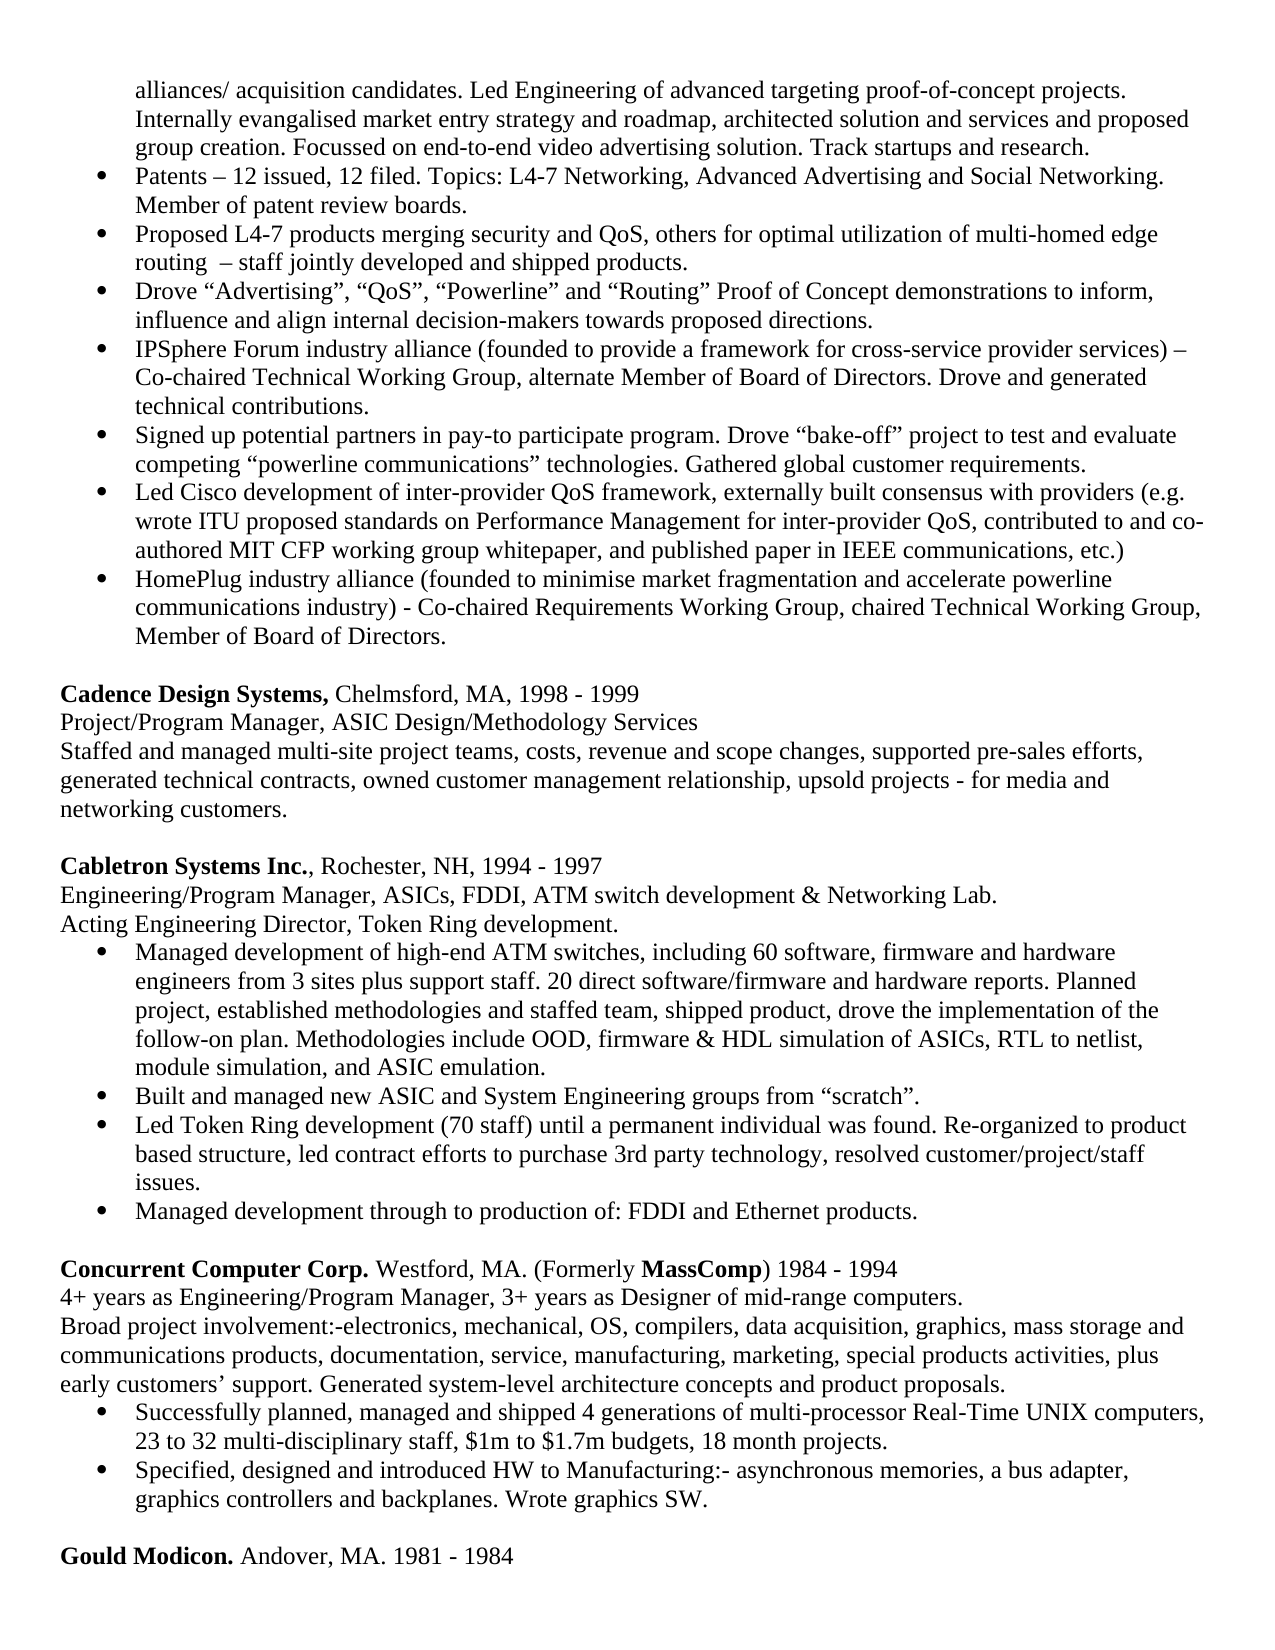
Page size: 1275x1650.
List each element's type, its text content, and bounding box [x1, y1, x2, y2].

list Managed development of high-end ATM switches, including 60 software, firmware and hardware engineers from 3 sites plus support staff. 20 direct software/firmware and hardware reports. Planned project, established methodologies and staffed team, shipped product, drove the implementation of the follow-on plan. Methodologies include OOD, firmware & HDL simulation of ASICs, RTL to netlist, module simulation, and ASIC emulation. [97, 937, 1215, 1081]
list Led Token Ring development (70 staff) until a permanent individual was found. Re-organized to product based structure, led contract efforts to purchase 3rd party technology, resolved customer/project/staff issues. [97, 1110, 1215, 1196]
text Concurrent Computer Corp. Westford, MA. (Formerly MassComp) 1984 - 1994 [60, 1254, 1215, 1282]
list Managed development through to production of: FDDI and Ethernet products. [97, 1196, 1215, 1225]
list Built and managed new ASIC and System Engineering groups from “scratch”. [97, 1081, 1215, 1110]
text Cadence Design Systems, Chelmsford, MA, 1998 - 1999 [60, 679, 1215, 707]
text Project/Program Manager, ASIC Design/Methodology Services [60, 707, 1215, 736]
list IPSphere Forum industry alliance (founded to provide a framework for cross-service provider services) – Co-chaired Technical Working Group, alternate Member of Board of Directors. Drove and generated technical contributions. [97, 334, 1215, 420]
list Drove “Advertising”, “QoS”, “Powerline” and “Routing” Proof of Concept demonstrations to inform, influence and align internal decision-makers towards proposed directions. [97, 276, 1215, 334]
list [97, 75, 1215, 161]
text Acting Engineering Director, Token Ring development. [60, 909, 1215, 937]
list Specified, designed and introduced HW to Manufacturing:- asynchronous memories, a bus adapter, graphics controllers and backplanes. Wrote graphics SW. [97, 1455, 1215, 1512]
list Led Cisco development of inter-provider QoS framework, externally built consensus with providers (e.g. wrote ITU proposed standards on Performance Management for inter-provider QoS, contributed to and co-authored MIT CFP working group whitepaper, and published paper in IEEE communications, etc.) [97, 477, 1215, 564]
text Staffed and managed multi-site project teams, costs, revenue and scope changes, supported pre-sales efforts, generated technical contracts, owned customer management relationship, upsold projects - for media and networking customers. [60, 736, 1215, 822]
list Patents – 12 issued, 12 filed. Topics: L4-7 Networking, Advanced Advertising and Social Networking. Member of patent review boards. [97, 161, 1215, 219]
list Proposed L4-7 products merging security and QoS, others for optimal utilization of multi-homed edge routing – staff jointly developed and shipped products. [97, 219, 1215, 276]
text Engineering/Program Manager, ASICs, FDDI, ATM switch development & Networking Lab. [60, 880, 1215, 909]
list Signed up potential partners in pay-to participate program. Drove “bake-off” project to test and evaluate competing “powerline communications” technologies. Gathered global customer requirements. [97, 420, 1215, 477]
list HomePlug industry alliance (founded to minimise market fragmentation and accelerate powerline communications industry) - Co-chaired Requirements Working Group, chaired Technical Working Group, Member of Board of Directors. [97, 564, 1215, 650]
text Gould Modicon. Andover, MA. 1981 - 1984 [60, 1541, 1215, 1570]
text 4+ years as Engineering/Program Manager, 3+ years as Designer of mid-range computers. [60, 1282, 1215, 1311]
list Successfully planned, managed and shipped 4 generations of multi-processor Real-Time UNIX computers, 23 to 32 multi-disciplinary staff, $1m to $1.7m budgets, 18 month projects. [97, 1397, 1215, 1455]
text Cabletron Systems Inc., Rochester, NH, 1994 - 1997 [60, 851, 1215, 880]
text Broad project involvement:-electronics, mechanical, OS, compilers, data acquisition, graphics, mass storage and communications products, documentation, service, manufacturing, marketing, special products activities, plus early customers’ support. Generated system-level architecture concepts and product proposals. [60, 1311, 1215, 1397]
